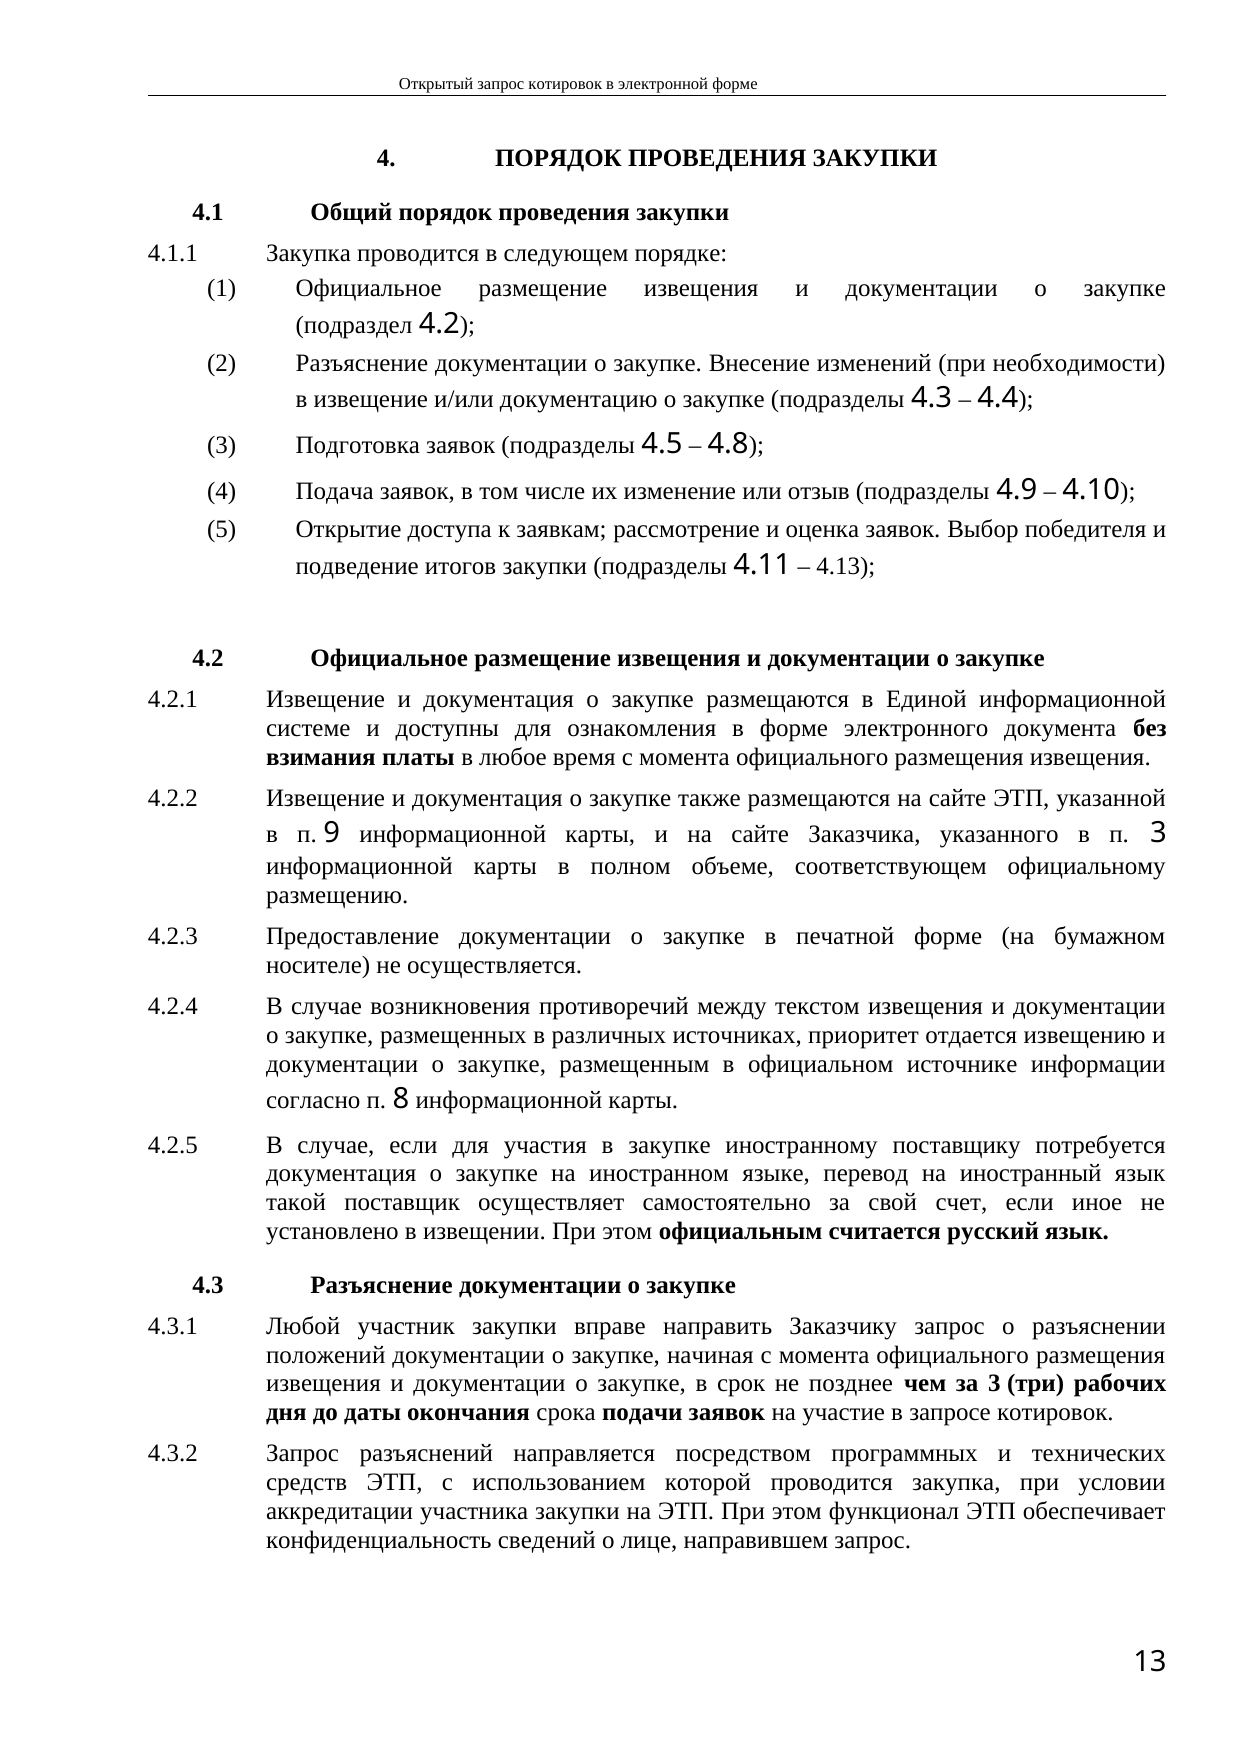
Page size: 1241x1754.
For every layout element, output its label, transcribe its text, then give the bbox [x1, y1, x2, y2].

text Предоставление документации о закупке в печатной форме (на бумажном носителе) не осуществляется. [148, 921, 1166, 979]
text Закупка проводится в следующем порядке: [148, 238, 1166, 267]
text Подача заявок, в том числе их изменение или отзыв (подразделы 4.9 – 4.10); [207, 468, 1166, 508]
text В случае возникновения противоречий между текстом извещения и документации о закупке, размещенных в различных источниках, приоритет отдается извещению и документации о закупке, размещенным в официальном источнике информации согласно п. 8 информационной карты. [148, 991, 1166, 1117]
text В случае, если для участия в закупке иностранному поставщику потребуется документация о закупке на иностранном языке, перевод на иностранный язык такой поставщик осуществляет самостоятельно за свой счет, если иное не установлено в извещении. При этом официальным считается русский язык. [148, 1130, 1166, 1245]
text ПОРЯДОК ПРОВЕДЕНИЯ ЗАКУПКИ [148, 143, 1166, 172]
text Любой участник закупки вправе направить Заказчику запрос о разъяснении положений документации о закупке, начиная с момента официального размещения извещения и документации о закупке, в срок не позднее чем за 3 (три) рабочих дня до даты окончания срока подачи заявок на участие в запросе котировок. [148, 1311, 1166, 1426]
text Общий порядок проведения закупки [192, 197, 1166, 226]
text Официальное размещение извещения и документации о закупке [192, 643, 1166, 672]
text Подготовка заявок (подразделы 4.5 – 4.8); [207, 422, 1166, 462]
text Запрос разъяснений направляется посредством программных и технических средств ЭТП, с использованием которой проводится закупка, при условии аккредитации участника закупки на ЭТП. При этом функционал ЭТП обеспечивает конфиденциальность сведений о лице, направившем запрос. [148, 1438, 1166, 1553]
text Разъяснение документации о закупке. Внесение изменений (при необходимости) в извещение и/или документацию о закупке (подразделы 4.3 – 4.4); [207, 348, 1166, 416]
text Извещение и документация о закупке также размещаются на сайте ЭТП, указанной в п. 9 информационной карты, и на сайте Заказчика, указанного в п. 3 информационной карты в полном объеме, соответствующем официальному размещению. [148, 783, 1166, 909]
text Извещение и документация о закупке размещаются в Единой информационной системе и доступны для ознакомления в форме электронного документа без взимания платы в любое время с момента официального размещения извещения. [148, 684, 1166, 770]
text Разъяснение документации о закупке [192, 1270, 1166, 1298]
text Официальное размещение извещения и документации о закупке (подраздел 4.2); [207, 273, 1166, 342]
text Открытие доступа к заявкам; рассмотрение и оценка заявок. Выбор победителя и подведение итогов закупки (подразделы 4.11 – 4.13); [207, 514, 1166, 583]
